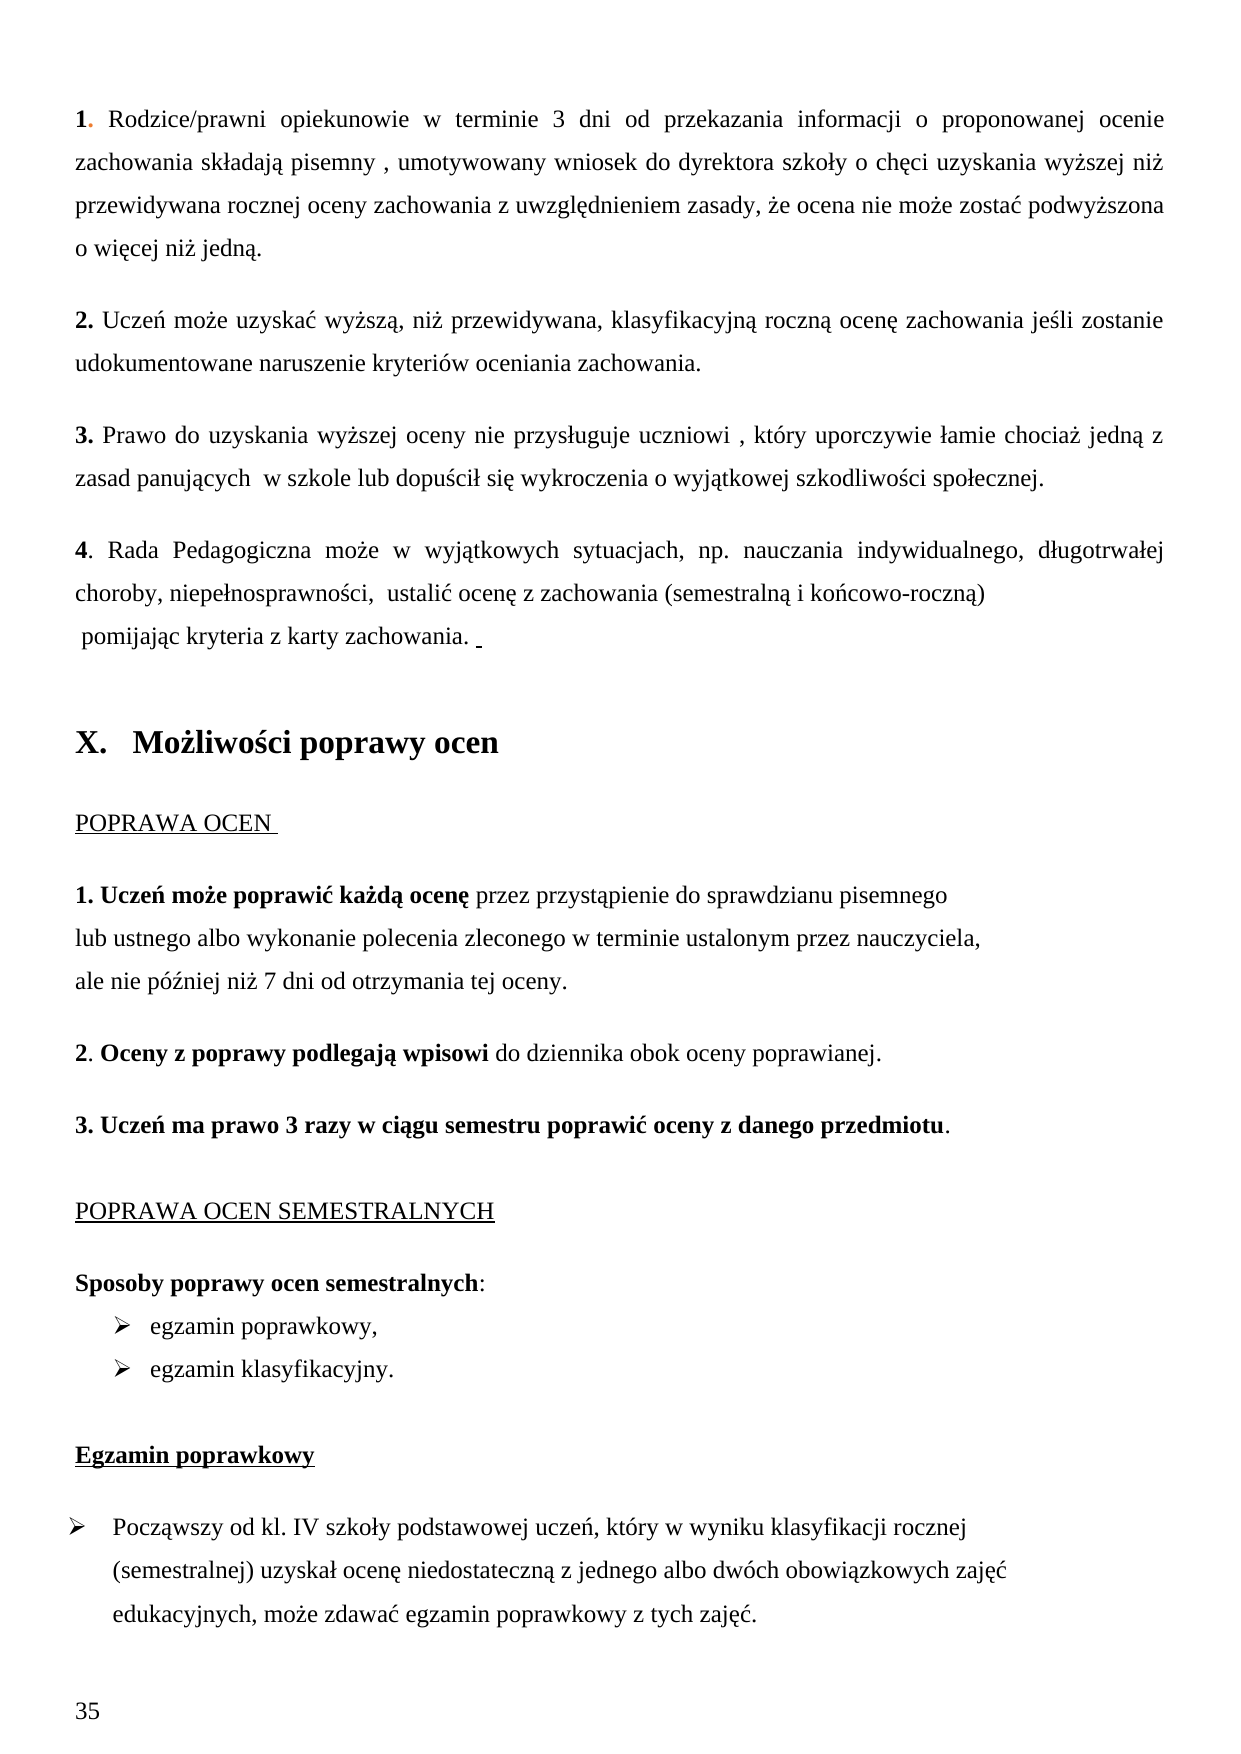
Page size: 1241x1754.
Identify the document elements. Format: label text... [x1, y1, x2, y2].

text 2. Uczeń może uzyskać wyższą, niż przewidywana, klasyfikacyjną roczną ocenę zachowania jeśli zostanie udokumentowane naruszenie kryteriów oceniania zachowania. [75, 305, 1165, 377]
text 4. Rada Pedagogiczna może w wyjątkowych sytuacjach, np. nauczania indywidualnego, długotrwałej choroby, niepełnosprawności, ustalić ocenę z zachowania (semestralną i końcowo-roczną) [75, 535, 1165, 607]
list egzamin klasyfikacyjny. [112, 1354, 1165, 1383]
text pomijając kryteria z karty zachowania. [75, 621, 1165, 650]
text POPRAWA OCEN SEMESTRALNYCH [75, 1196, 1165, 1225]
text POPRAWA OCEN [75, 808, 1165, 837]
text 1. Rodzice/prawni opiekunowie w terminie 3 dni od przekazania informacji o proponowanej ocenie zachowania składają pisemny , umotywowany wniosek do dyrektora szkoły o chęci uzyskania wyższej niż przewidywana rocznej oceny zachowania z uwzględnieniem zasady, że ocena nie może zostać podwyższona o więcej niż jedną. [75, 104, 1165, 262]
text Egzamin poprawkowy [75, 1441, 1165, 1469]
text Sposoby poprawy ocen semestralnych: [75, 1268, 1165, 1297]
text 2. Oceny z poprawy podlegają wpisowi do dziennika obok oceny poprawianej. [75, 1038, 1165, 1067]
text 3. Uczeń ma prawo 3 razy w ciągu semestru poprawić oceny z danego przedmiotu. [75, 1110, 1165, 1139]
text edukacyjnych, może zdawać egzamin poprawkowy z tych zajęć. [75, 1599, 1165, 1627]
text (semestralnej) uzyskał ocenę niedostateczną z jednego albo dwóch obowiązkowych zajęć [75, 1556, 1165, 1584]
text X. Możliwości poprawy ocen [75, 722, 1165, 760]
text 3. Prawo do uzyskania wyższej oceny nie przysługuje uczniowi , który uporczywie łamie chociaż jedną z zasad panujących w szkole lub dopuścił się wykroczenia o wyjątkowej szkodliwości społecznej. [75, 420, 1165, 492]
text 1. Uczeń może poprawić każdą ocenę przez przystąpienie do sprawdzianu pisemnego lub ustnego albo wykonanie polecenia zleconego w terminie ustalonym przez nauczyciela, ale nie później niż 7 dni od otrzymania tej oceny. [75, 880, 1165, 995]
list egzamin poprawkowy, [112, 1311, 1165, 1340]
list Począwszy od kl. IV szkoły podstawowej uczeń, który w wyniku klasyfikacji rocznej [67, 1512, 1165, 1541]
